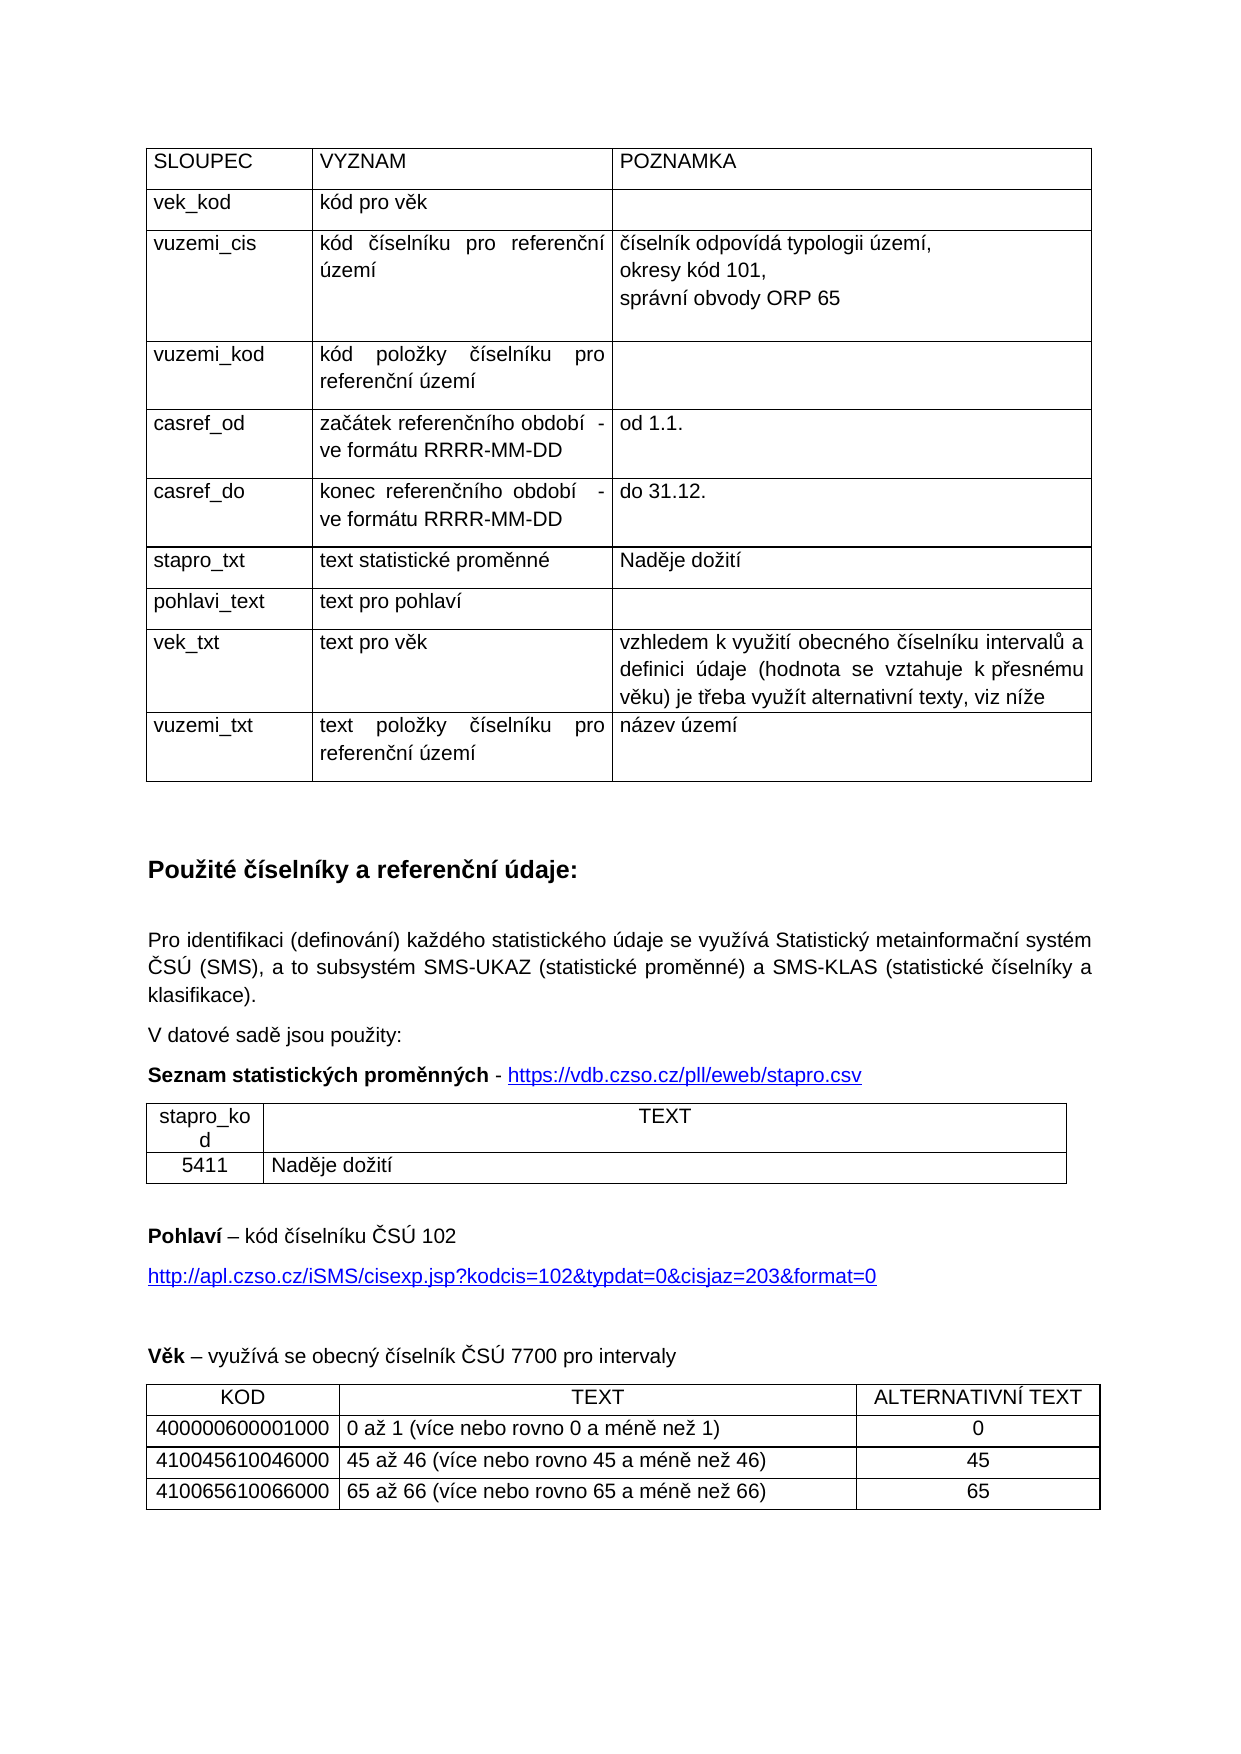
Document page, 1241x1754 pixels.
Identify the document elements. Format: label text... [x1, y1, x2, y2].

table_cell vuzemi_txt [147, 713, 312, 781]
table_cell kód pro věk [313, 190, 612, 230]
table_cell kód položky číselníku pro referenční území [313, 342, 612, 409]
table_cell text položky číselníku pro referenční území [313, 713, 612, 781]
table_header VYZNAM [313, 149, 612, 189]
table_cell text pro pohlaví [313, 589, 612, 628]
table_header KOD [147, 1385, 339, 1415]
table_cell [613, 342, 1091, 409]
table_cell do 31.12. [613, 479, 1091, 546]
table_cell 5411 [147, 1153, 263, 1183]
table_cell 65 až 66 (více nebo rovno 65 a méně než 66) [340, 1479, 856, 1509]
text Pohlaví – kód číselníku ČSÚ 102 [148, 1224, 1093, 1248]
table_header SLOUPEC [147, 149, 312, 189]
table_cell od 1.1. [613, 410, 1091, 478]
table_cell text pro věk [313, 630, 612, 712]
table_cell 410045610046000 [147, 1448, 339, 1478]
table_header TEXT [340, 1385, 856, 1415]
table_cell Naděje dožití [264, 1153, 1066, 1183]
table_cell 45 [857, 1448, 1099, 1478]
table_cell 0 až 1 (více nebo rovno 0 a méně než 1) [340, 1416, 856, 1446]
text Věk – využívá se obecný číselník ČSÚ 7700 pro intervaly [148, 1344, 1093, 1368]
table_cell konec referenčního období - ve formátu RRRR-MM-DD [313, 479, 612, 546]
text Pro identifikaci (definování) každého statistického údaje se využívá Statistický metainformační systém ČSÚ (SMS), a to subsystém SMS-UKAZ (statistické proměnné) a SMS-KLAS (statistické číselníky a klasifikace). [148, 928, 1093, 1007]
table_header stapro_kod [147, 1104, 263, 1152]
table_cell 45 až 46 (více nebo rovno 45 a méně než 46) [340, 1448, 856, 1478]
text Seznam statistických proměnných - https://vdb.czso.cz/pll/eweb/stapro.csv [148, 1063, 1093, 1087]
table_cell 400000600001000 [147, 1416, 339, 1446]
table_cell text statistické proměnné [313, 548, 612, 587]
table_cell 65 [857, 1479, 1099, 1509]
text http://apl.czso.cz/iSMS/cisexp.jsp?kodcis=102&typdat=0&cisjaz=203&format=0 [148, 1264, 1093, 1288]
table_cell vek_txt [147, 630, 312, 712]
table_cell název území [613, 713, 1091, 781]
table_cell začátek referenčního období - ve formátu RRRR-MM-DD [313, 410, 612, 478]
table_cell casref_do [147, 479, 312, 546]
table_header TEXT [264, 1104, 1066, 1152]
table_cell číselník odpovídá typologii území, okresy kód 101, správní obvody ORP 65 [613, 231, 1091, 341]
table_cell 410065610066000 [147, 1479, 339, 1509]
table_cell Naděje dožití [613, 548, 1091, 587]
table_cell pohlavi_text [147, 589, 312, 628]
table_header ALTERNATIVNÍ TEXT [857, 1385, 1099, 1415]
table_cell [613, 190, 1091, 230]
text V datové sadě jsou použity: [148, 1023, 1093, 1047]
table_cell vuzemi_cis [147, 231, 312, 341]
table_cell vuzemi_kod [147, 342, 312, 409]
subtitle Použité číselníky a referenční údaje: [148, 854, 1093, 883]
table_cell kód číselníku pro referenční území [313, 231, 612, 341]
table_cell vzhledem k využití obecného číselníku intervalů a definici údaje (hodnota se vztahuje k přesnému věku) je třeba využít alternativní texty, viz níže [613, 630, 1091, 712]
table_cell casref_od [147, 410, 312, 478]
table_cell [613, 589, 1091, 628]
table_cell 0 [857, 1416, 1099, 1446]
table_cell stapro_txt [147, 548, 312, 587]
table_header POZNAMKA [613, 149, 1091, 189]
table_cell vek_kod [147, 190, 312, 230]
